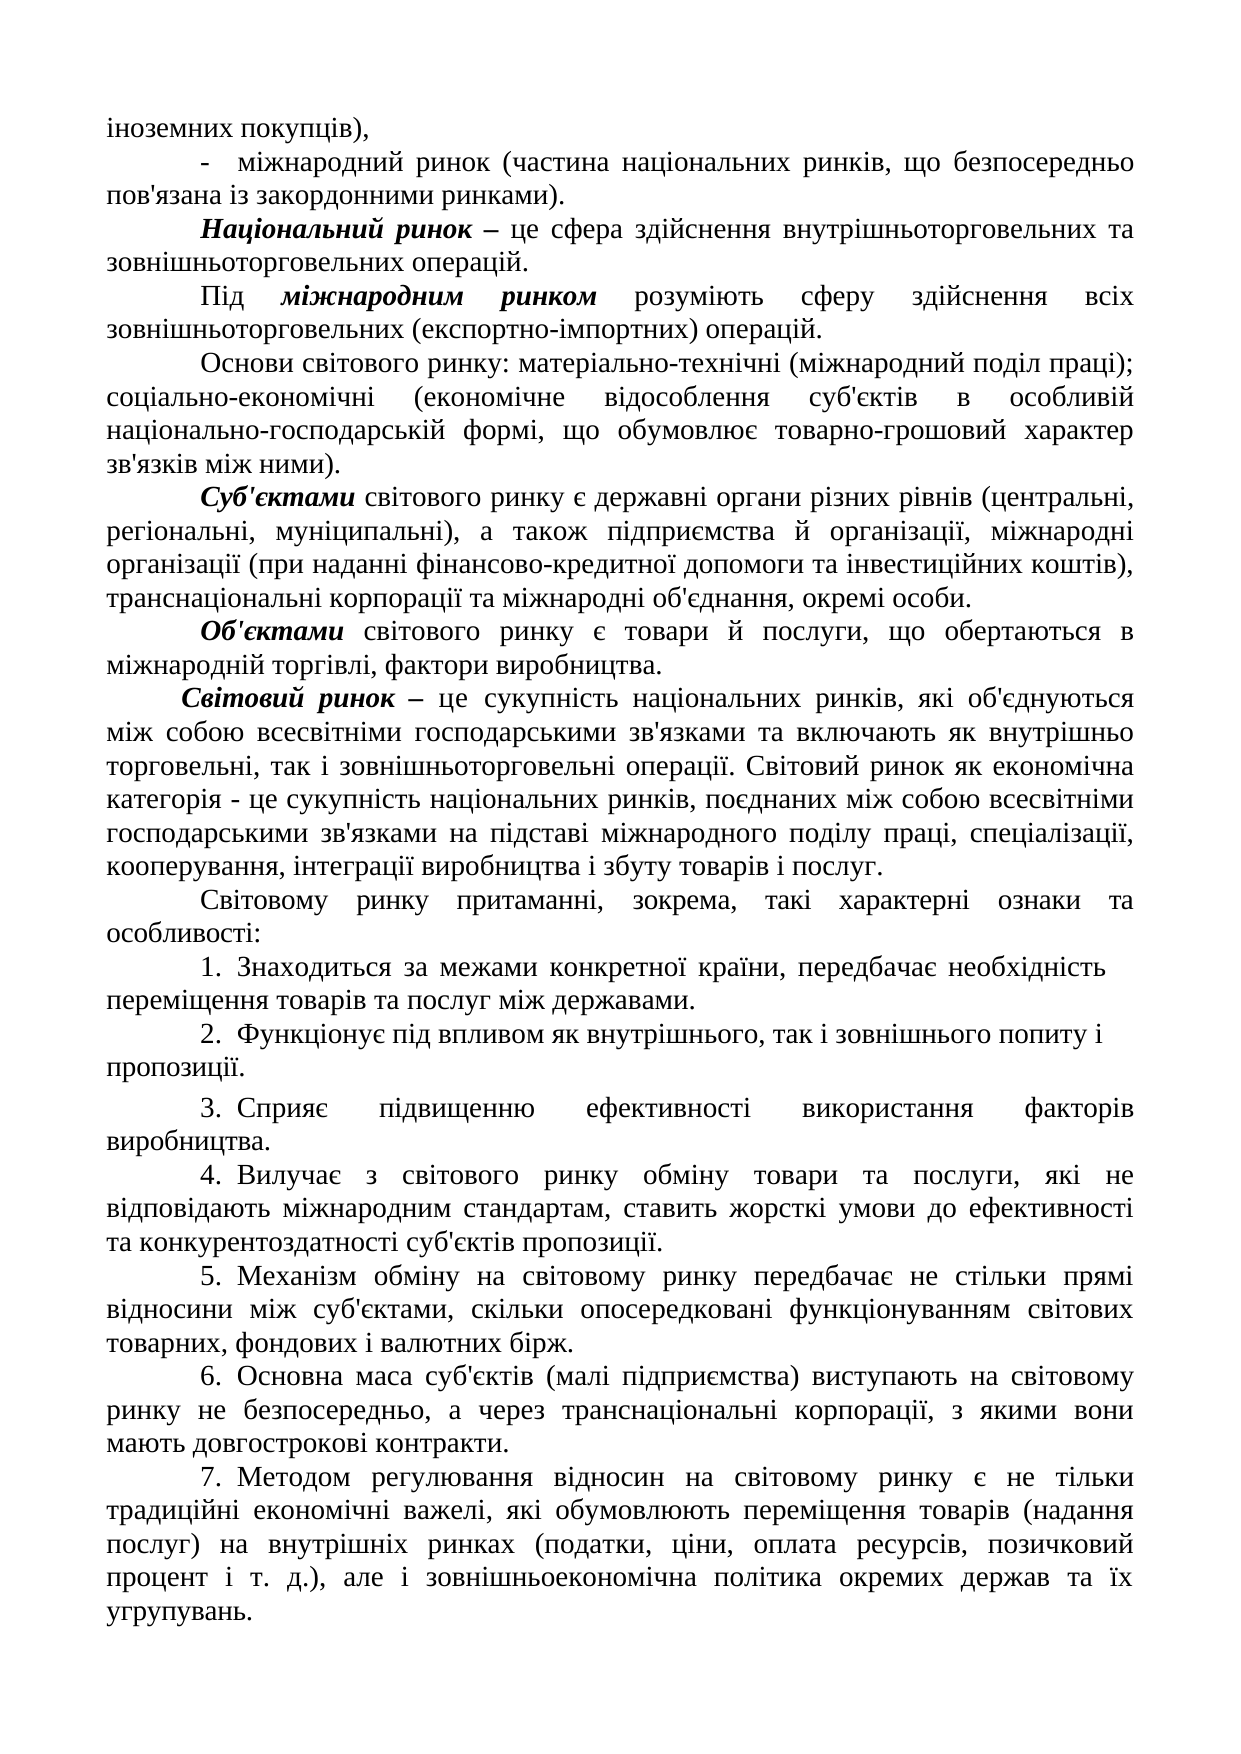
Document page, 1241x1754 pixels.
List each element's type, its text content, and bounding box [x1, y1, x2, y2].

text Основи світового ринку: матеріально-технічні (міжнародний поділ праці); соціально-економічні (економічне відособлення суб'єктів в особливій національно-господарській формі, що обумовлює товарно-грошовий характер зв'язків між ними). [106, 345, 1135, 479]
list Механізм обміну на світовому ринку передбачає не стільки прямі відносини між суб'єктами, скільки опосередковані функціонуванням світових товарних, фондових і валютних бірж. [106, 1258, 1135, 1358]
list Основна маса суб'єктів (малі підприємства) виступають на світовому ринку не безпосередньо, а через транснаціональні корпорації, з якими вони мають довгострокові контракти. [106, 1358, 1135, 1459]
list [106, 110, 1135, 144]
text Національний ринок – це сфера здійснення внутрішньоторговельних та зовнішньоторговельних операцій. [106, 211, 1135, 278]
list Функціонує під впливом як внутрішнього, так і зовнішнього попиту і пропозиції. [106, 1016, 1134, 1083]
list Знаходиться за межами конкретної країни, передбачає необхідність переміщення товарів та послуг між державами. [106, 949, 1135, 1016]
text Об'єктами світового ринку є товари й послуги, що обертаються в міжнародній торгівлі, фактори виробництва. [106, 613, 1135, 681]
text Під міжнародним ринком розуміють сферу здійснення всіх зовнішньоторговельних (експортно-імпортних) операцій. [106, 278, 1135, 345]
text Суб'єктами світового ринку є державні органи різних рівнів (центральні, регіональні, муніципальні), а також підприємства й організації, міжнародні організації (при наданні фінансово-кредитної допомоги та інвестиційних коштів), транснаціональні корпорації та міжнародні об'єднання, окремі особи. [106, 479, 1135, 613]
list Методом регулювання відносин на світовому ринку є не тільки традиційні економічні важелі, які обумовлюють переміщення товарів (надання послуг) на внутрішніх ринках (податки, ціни, оплата ресурсів, позичковий процент і т. д.), але і зовнішньоекономічна політика окремих держав та їх угрупувань. [106, 1459, 1135, 1627]
list міжнародний ринок (частина національних ринків, що безпосередньо пов'язана із закордонними ринками). [106, 144, 1135, 211]
list Вилучає з світового ринку обміну товари та послуги, які не відповідають міжнародним стандартам, ставить жорсткі умови до ефективності та конкурентоздатності суб'єктів пропозиції. [106, 1157, 1135, 1258]
text Світовому ринку притаманні, зокрема, такі характерні ознаки та особливості: [106, 882, 1135, 949]
text Світовий ринок – це сукупність національних ринків, які об'єднуються між собою всесвітніми господарськими зв'язками та включають як внутрішньо торговельні, так і зовнішньоторговельні операції. Світовий ринок як економічна категорія - це сукупність національних ринків, поєднаних між собою всесвітніми господарськими зв'язками на підставі міжнародного поділу праці, спеціалізації, кооперування, інтеграції виробництва і збуту товарів і послуг. [106, 681, 1135, 882]
list Сприяє підвищенню ефективності використання факторів виробництва. [106, 1090, 1135, 1157]
